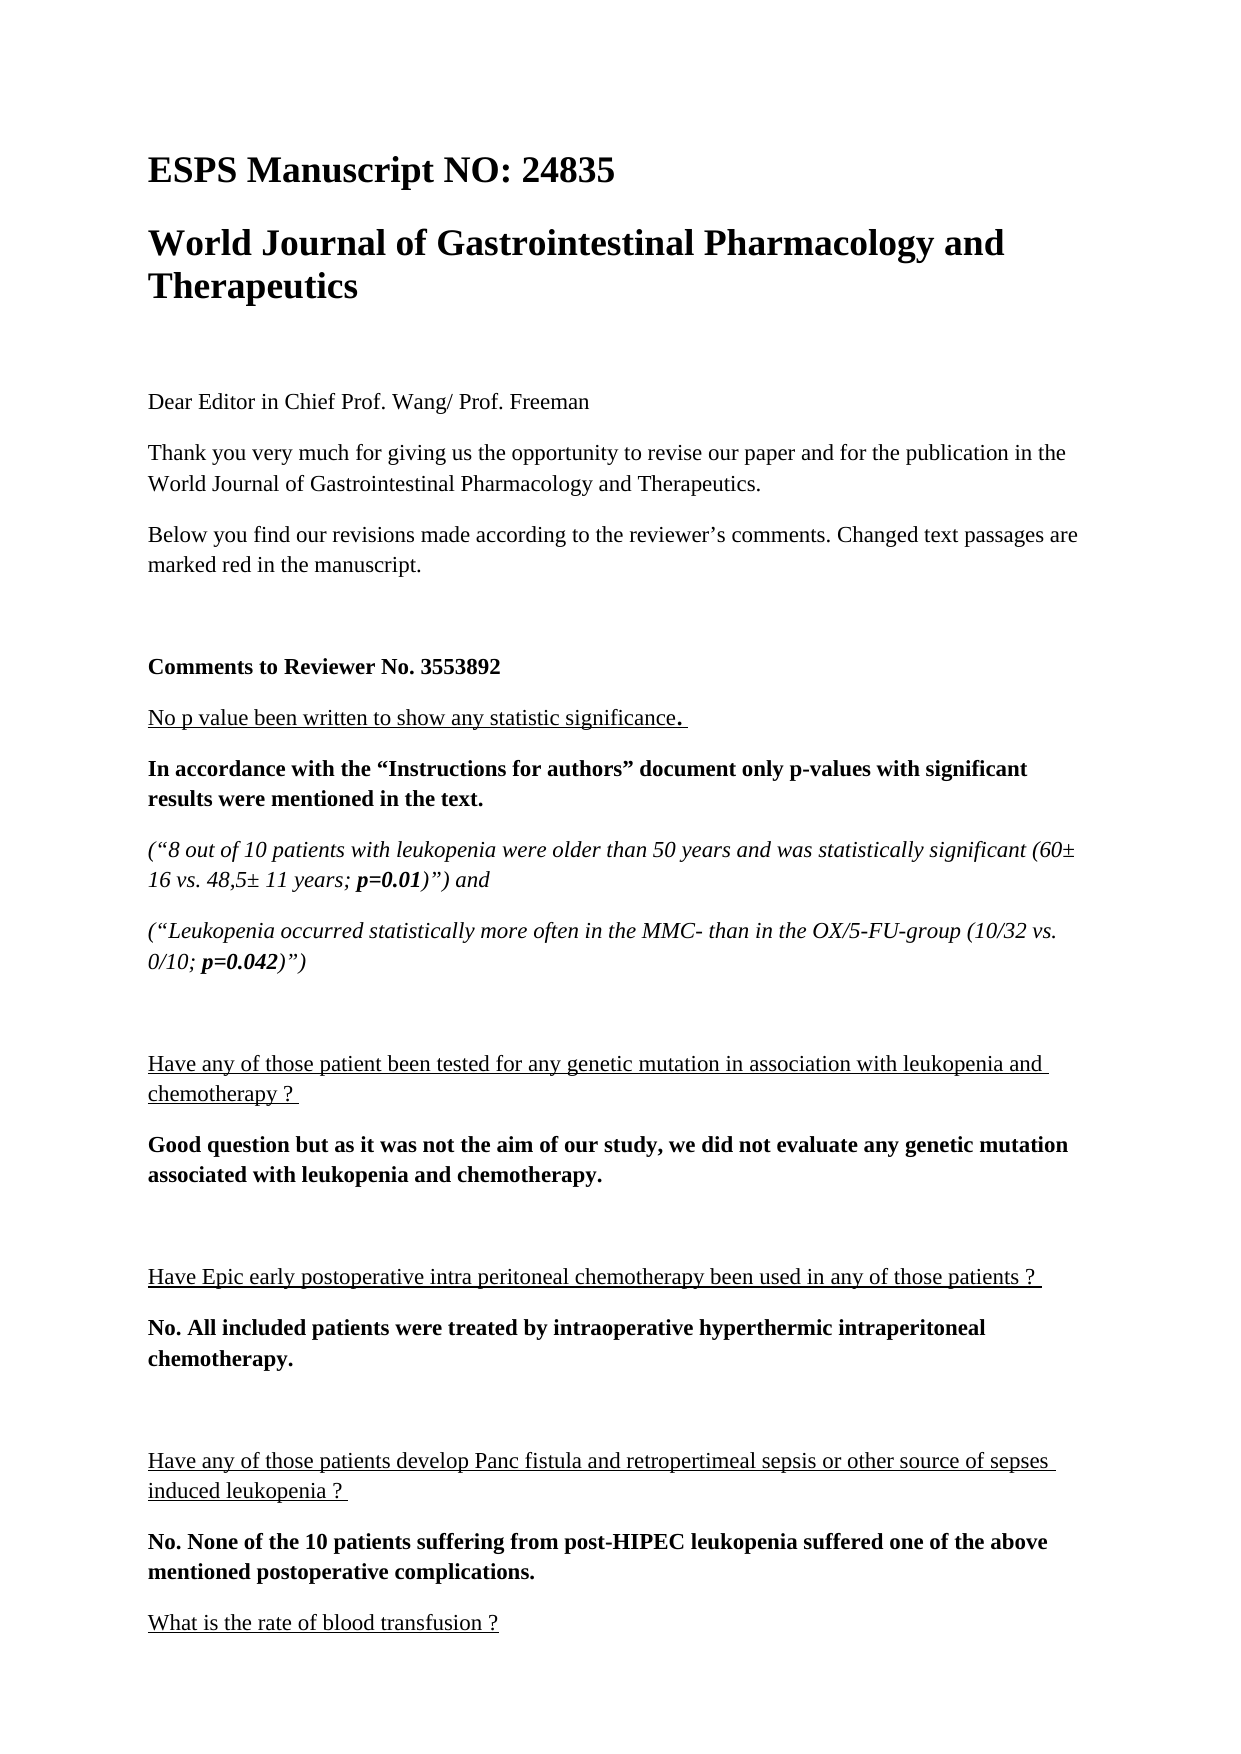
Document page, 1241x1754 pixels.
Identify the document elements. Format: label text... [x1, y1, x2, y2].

text Dear Editor in Chief Prof. Wang/ Prof. Freeman [148, 388, 1093, 415]
text (“8 out of 10 patients with leukopenia were older than 50 years and was statistically significant (60± 16 vs. 48,5± 11 years; p=0.01)”) and [148, 836, 1093, 893]
text Good question but as it was not the aim of our study, we did not evaluate any genetic mutation associated with leukopenia and chemotherapy. [148, 1131, 1093, 1188]
text What is the rate of blood transfusion ? [148, 1609, 1093, 1636]
text No. None of the 10 patients suffering from post-HIPEC leukopenia suffered one of the above mentioned postoperative complications. [148, 1528, 1093, 1584]
text Thank you very much for giving us the opportunity to revise our paper and for the publication in the World Journal of Gastrointestinal Pharmacology and Therapeutics. [148, 439, 1093, 496]
text Have any of those patients develop Panc fistula and retropertimeal sepsis or other source of sepses induced leukopenia ? [148, 1447, 1093, 1503]
text ESPS Manuscript NO: 24835 [148, 148, 1093, 191]
text No. All included patients were treated by intraoperative hyperthermic intraperitoneal chemotherapy. [148, 1314, 1093, 1371]
text (“Leukopenia occurred statistically more often in the MMC- than in the OX/5-FU-group (10/32 vs. 0/10; p=0.042)”) [148, 917, 1093, 974]
text No p value been written to show any statistic significance. [148, 704, 1093, 730]
text Comments to Reviewer No. 3553892 [148, 653, 1093, 679]
text In accordance with the “Instructions for authors” document only p-values with significant results were mentioned in the text. [148, 755, 1093, 812]
text Have Epic early postoperative intra peritoneal chemotherapy been used in any of those patients ? [148, 1263, 1093, 1290]
text Below you find our revisions made according to the reviewer’s comments. Changed text passages are marked red in the manuscript. [148, 521, 1093, 577]
text Have any of those patient been tested for any genetic mutation in association with leukopenia and chemotherapy ? [148, 1050, 1093, 1106]
subtitle World Journal of Gastrointestinal Pharmacology and Therapeutics [148, 220, 1093, 306]
